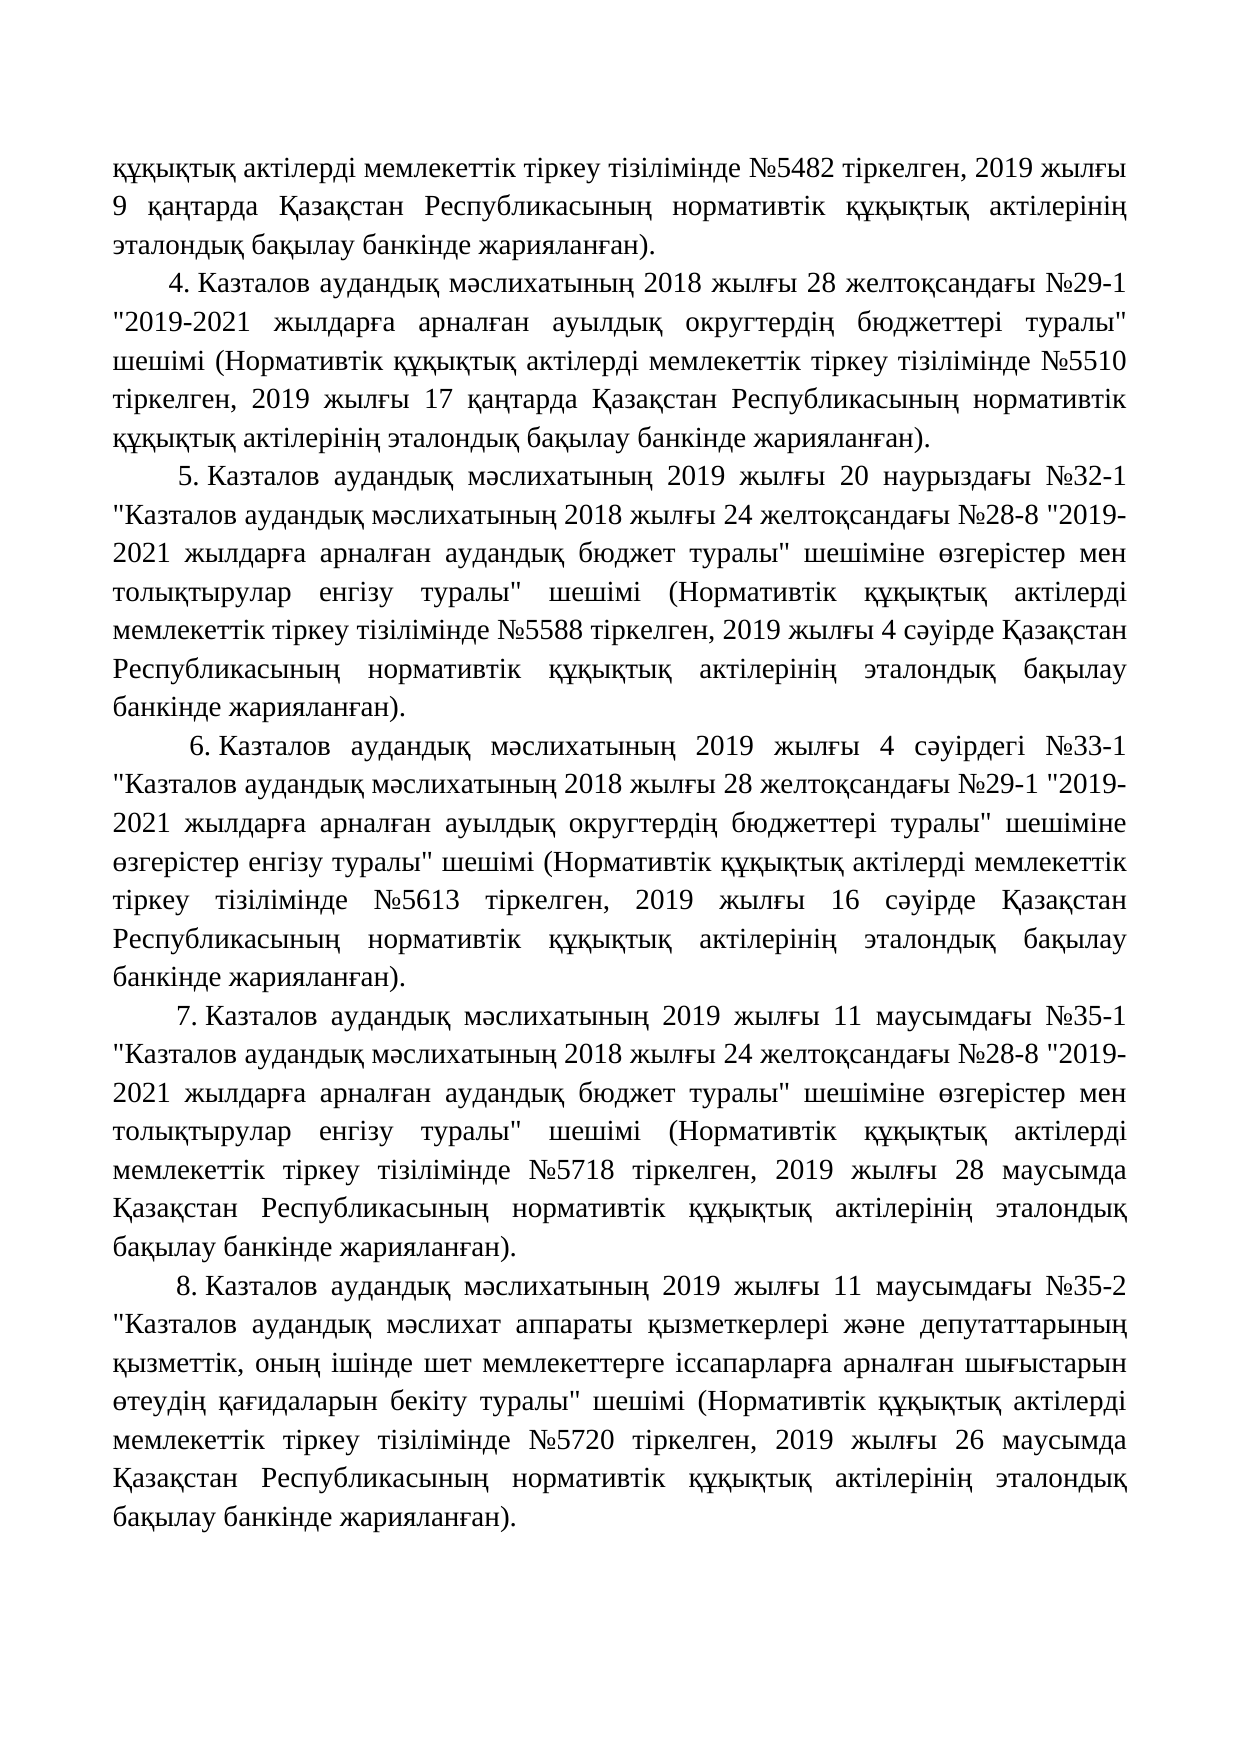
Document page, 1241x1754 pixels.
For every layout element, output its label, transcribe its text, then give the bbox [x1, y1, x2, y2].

text 5. Казталов аудандық мәслихатының 2019 жылғы 20 наурыздағы №32-1 "Казталов аудандық мәслихатының 2018 жылғы 24 желтоқсандағы №28-8 "2019-2021 жылдарға арналған аудандық бюджет туралы" шешіміне өзгерістер мен толықтырулар енгізу туралы" шешімі (Нормативтік құқықтық актілерді мемлекеттік тіркеу тізілімінде №5588 тіркелген, 2019 жылғы 4 сәуірде Қазақстан Республикасының нормативтік құқықтық актілерінің эталондық бақылау банкінде жарияланған). [112, 458, 1128, 723]
text 7. Казталов аудандық мәслихатының 2019 жылғы 11 маусымдағы №35-1 "Казталов аудандық мәслихатының 2018 жылғы 24 желтоқсандағы №28-8 "2019-2021 жылдарға арналған аудандық бюджет туралы" шешіміне өзгерістер мен толықтырулар енгізу туралы" шешімі (Нормативтік құқықтық актілерді мемлекеттік тіркеу тізілімінде №5718 тіркелген, 2019 жылғы 28 маусымда Қазақстан Республикасының нормативтік құқықтық актілерінің эталондық бақылау банкінде жарияланған). [112, 998, 1128, 1263]
text 6. Казталов аудандық мәслихатының 2019 жылғы 4 сәуірдегі №33-1 "Казталов аудандық мәслихатының 2018 жылғы 28 желтоқсандағы №29-1 "2019-2021 жылдарға арналған ауылдық округтердің бюджеттері туралы" шешіміне өзгерістер енгізу туралы" шешімі (Нормативтік құқықтық актілерді мемлекеттік тіркеу тізілімінде №5613 тіркелген, 2019 жылғы 16 сәуірде Қазақстан Республикасының нормативтік құқықтық актілерінің эталондық бақылау банкінде жарияланған). [112, 728, 1128, 993]
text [112, 150, 1128, 261]
text 4. Казталов аудандық мәслихатының 2018 жылғы 28 желтоқсандағы №29-1 "2019-2021 жылдарға арналған ауылдық округтердің бюджеттері туралы" шешімі (Нормативтік құқықтық актілерді мемлекеттік тіркеу тізілімінде №5510 тіркелген, 2019 жылғы 17 қаңтарда Қазақстан Республикасының нормативтік құқықтық актілерінің эталондық бақылау банкінде жарияланған). [112, 266, 1128, 453]
text 8. Казталов аудандық мәслихатының 2019 жылғы 11 маусымдағы №35-2 "Казталов аудандық мәслихат аппараты қызметкерлері және депутаттарының қызметтік, оның ішінде шет мемлекеттерге іссапарларға арналған шығыстарын өтеудің қағидаларын бекіту туралы" шешімі (Нормативтік құқықтық актілерді мемлекеттік тіркеу тізілімінде №5720 тіркелген, 2019 жылғы 26 маусымда Қазақстан Республикасының нормативтік құқықтық актілерінің эталондық бақылау банкінде жарияланған). [112, 1268, 1128, 1532]
